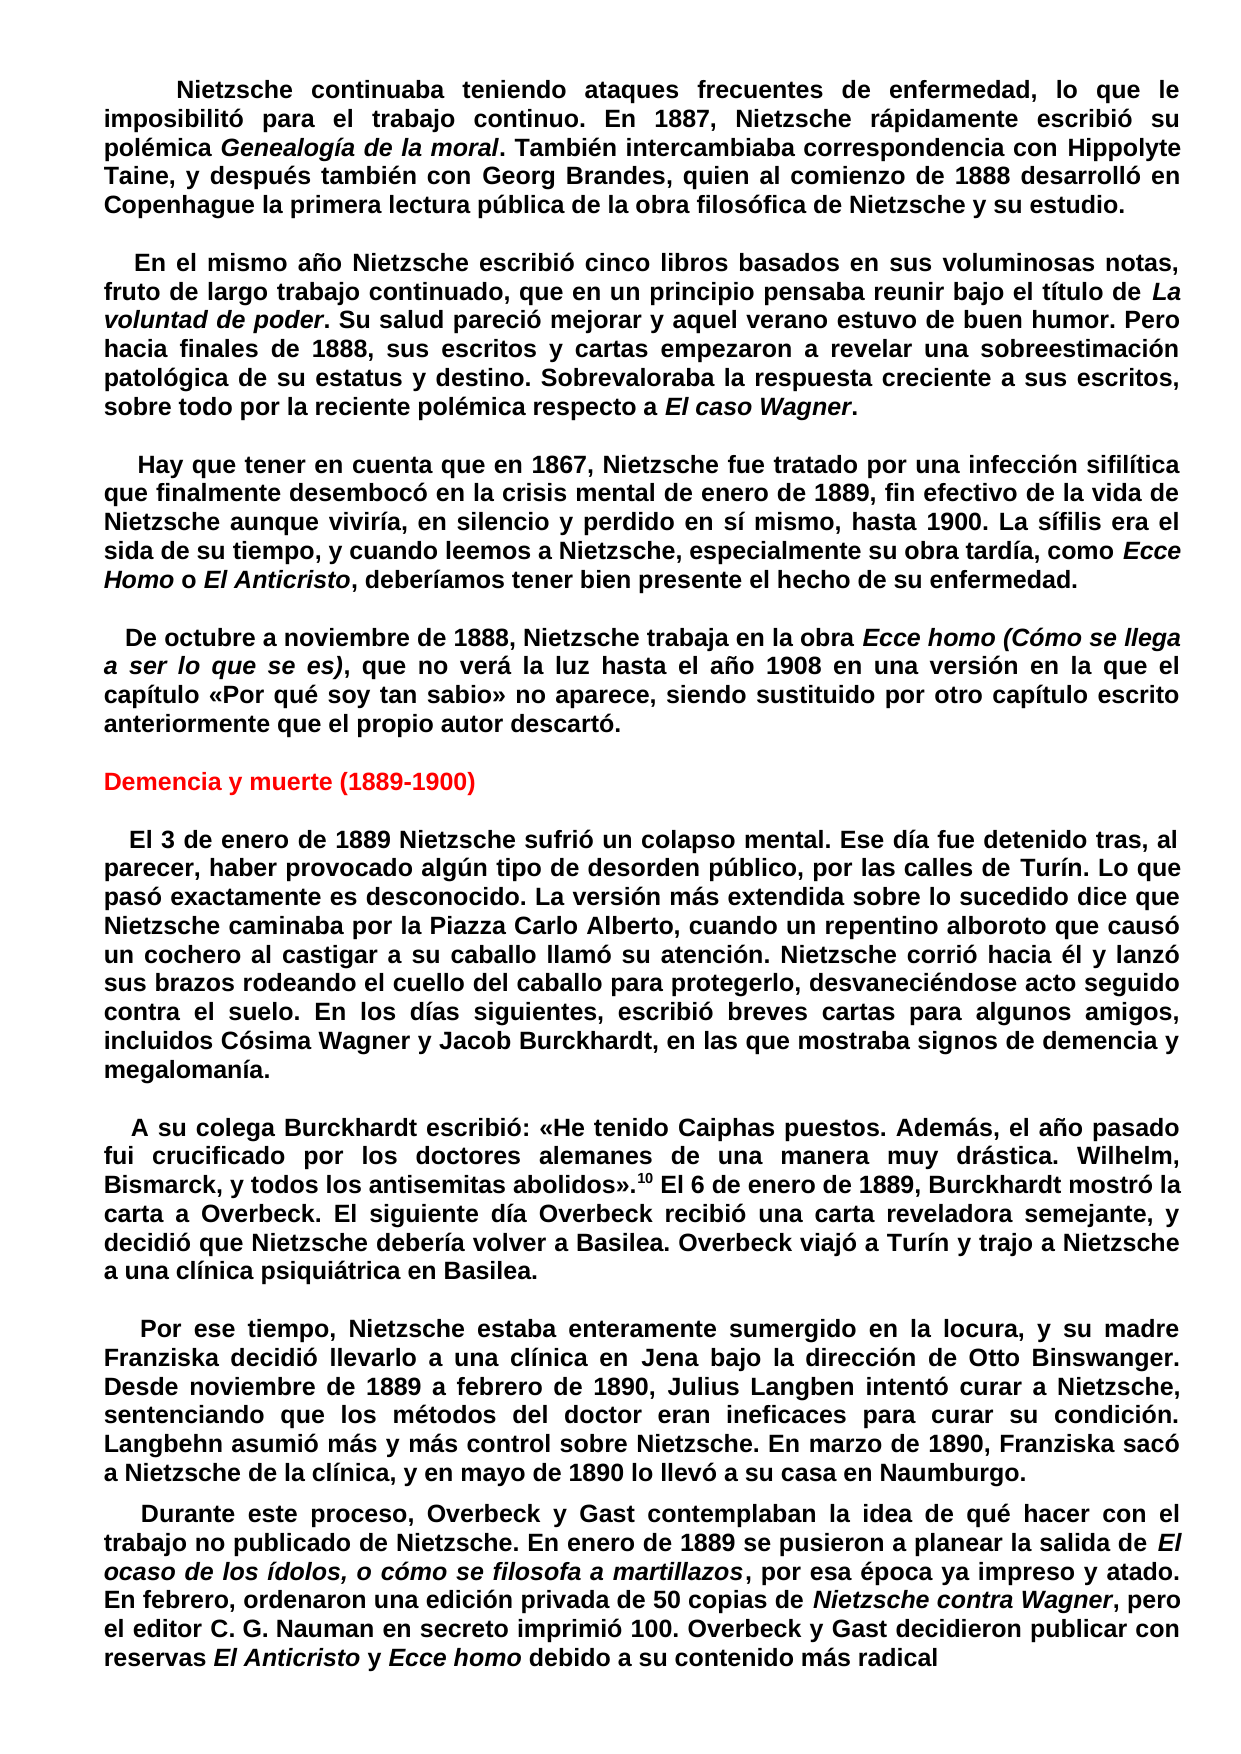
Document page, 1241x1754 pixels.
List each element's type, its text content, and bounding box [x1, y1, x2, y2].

text Durante este proceso, Overbeck y Gast contemplaban la idea de qué hacer con el trabajo no publicado de Nietzsche. En enero de 1889 se pusieron a planear la salida de El ocaso de los ídolos, o cómo se filosofa a martillazos, por esa época ya impreso y atado. En febrero, ordenaron una edición privada de 50 copias de Nietzsche contra Wagner, pero el editor C. G. Nauman en secreto imprimió 100. Overbeck y Gast decidieron publicar con reservas El Anticristo y Ecce homo debido a su contenido más radical [103, 1499, 1181, 1672]
text Hay que tener en cuenta que en 1867, Nietzsche fue tratado por una infección sifilítica que finalmente desembocó en la crisis mental de enero de 1889, fin efectivo de la vida de Nietzsche aunque viviría, en silencio y perdido en sí mismo, hasta 1900. La sífilis era el sida de su tiempo, y cuando leemos a Nietzsche, especialmente su obra tardía, como Ecce Homo o El Anticristo, deberíamos tener bien presente el hecho de su enfermedad. ​ [103, 449, 1181, 593]
text A su colega Burckhardt escribió: «He tenido Caiphas puestos. Además, el año pasado fui crucificado por los doctores alemanes de una manera muy drástica. Wilhelm, Bismarck, y todos los antisemitas abolidos».10​ El 6 de enero de 1889, Burckhardt mostró la carta a Overbeck. El siguiente día Overbeck recibió una carta reveladora semejante, y decidió que Nietzsche debería volver a Basilea. Overbeck viajó a Turín y trajo a Nietzsche a una clínica psiquiátrica en Basilea. [103, 1112, 1181, 1285]
text En el mismo año Nietzsche escribió cinco libros basados en sus voluminosas notas, fruto de largo trabajo continuado, que en un principio pensaba reunir bajo el título de La voluntad de poder. Su salud pareció mejorar y aquel verano estuvo de buen humor. Pero hacia finales de 1888, sus escritos y cartas empezaron a revelar una sobreestimación patológica de su estatus y destino. Sobrevaloraba la respuesta creciente a sus escritos, sobre todo por la reciente polémica respecto a El caso Wagner. [103, 248, 1181, 420]
text De octubre a noviembre de 1888, Nietzsche trabaja en la obra Ecce homo (Cómo se llega a ser lo que se es), que no verá la luz hasta el año 1908 en una versión en la que el capítulo «Por qué soy tan sabio» no aparece, siendo sustituido por otro capítulo escrito anteriormente que el propio autor descartó.​ [103, 622, 1181, 737]
subtitle Demencia y muerte (1889-1900) [103, 767, 1181, 795]
text Por ese tiempo, Nietzsche estaba enteramente sumergido en la locura, y su madre Franziska decidió llevarlo a una clínica en Jena bajo la dirección de Otto Binswanger. Desde noviembre de 1889 a febrero de 1890, Julius Langben intentó curar a Nietzsche, sentenciando que los métodos del doctor eran ineficaces para curar su condición. Langbehn asumió más y más control sobre Nietzsche. En marzo de 1890, Franziska sacó a Nietzsche de la clínica, y en mayo de 1890 lo llevó a su casa en Naumburgo. [103, 1314, 1181, 1487]
text El 3 de enero de 1889 Nietzsche sufrió un colapso mental. Ese día fue detenido tras, al parecer, haber provocado algún tipo de desorden público, por las calles de Turín. Lo que pasó exactamente es desconocido. La versión más extendida sobre lo sucedido dice que Nietzsche caminaba por la Piazza Carlo Alberto, cuando un repentino alboroto que causó un cochero al castigar a su caballo llamó su atención. Nietzsche corrió hacia él y lanzó sus brazos rodeando el cuello del caballo para protegerlo, desvaneciéndose acto seguido contra el suelo. En los días siguientes, escribió breves cartas para algunos amigos, incluidos Cósima Wagner y Jacob Burckhardt, en las que mostraba signos de demencia y megalomanía. [103, 824, 1181, 1083]
text Nietzsche continuaba teniendo ataques frecuentes de enfermedad, lo que le imposibilitó para el trabajo continuo. En 1887, Nietzsche rápidamente escribió su polémica Genealogía de la moral. También intercambiaba correspondencia con Hippolyte Taine, y después también con Georg Brandes, quien al comienzo de 1888 desarrolló en Copenhague la primera lectura pública de la obra filosófica de Nietzsche y su estudio. [103, 75, 1181, 219]
